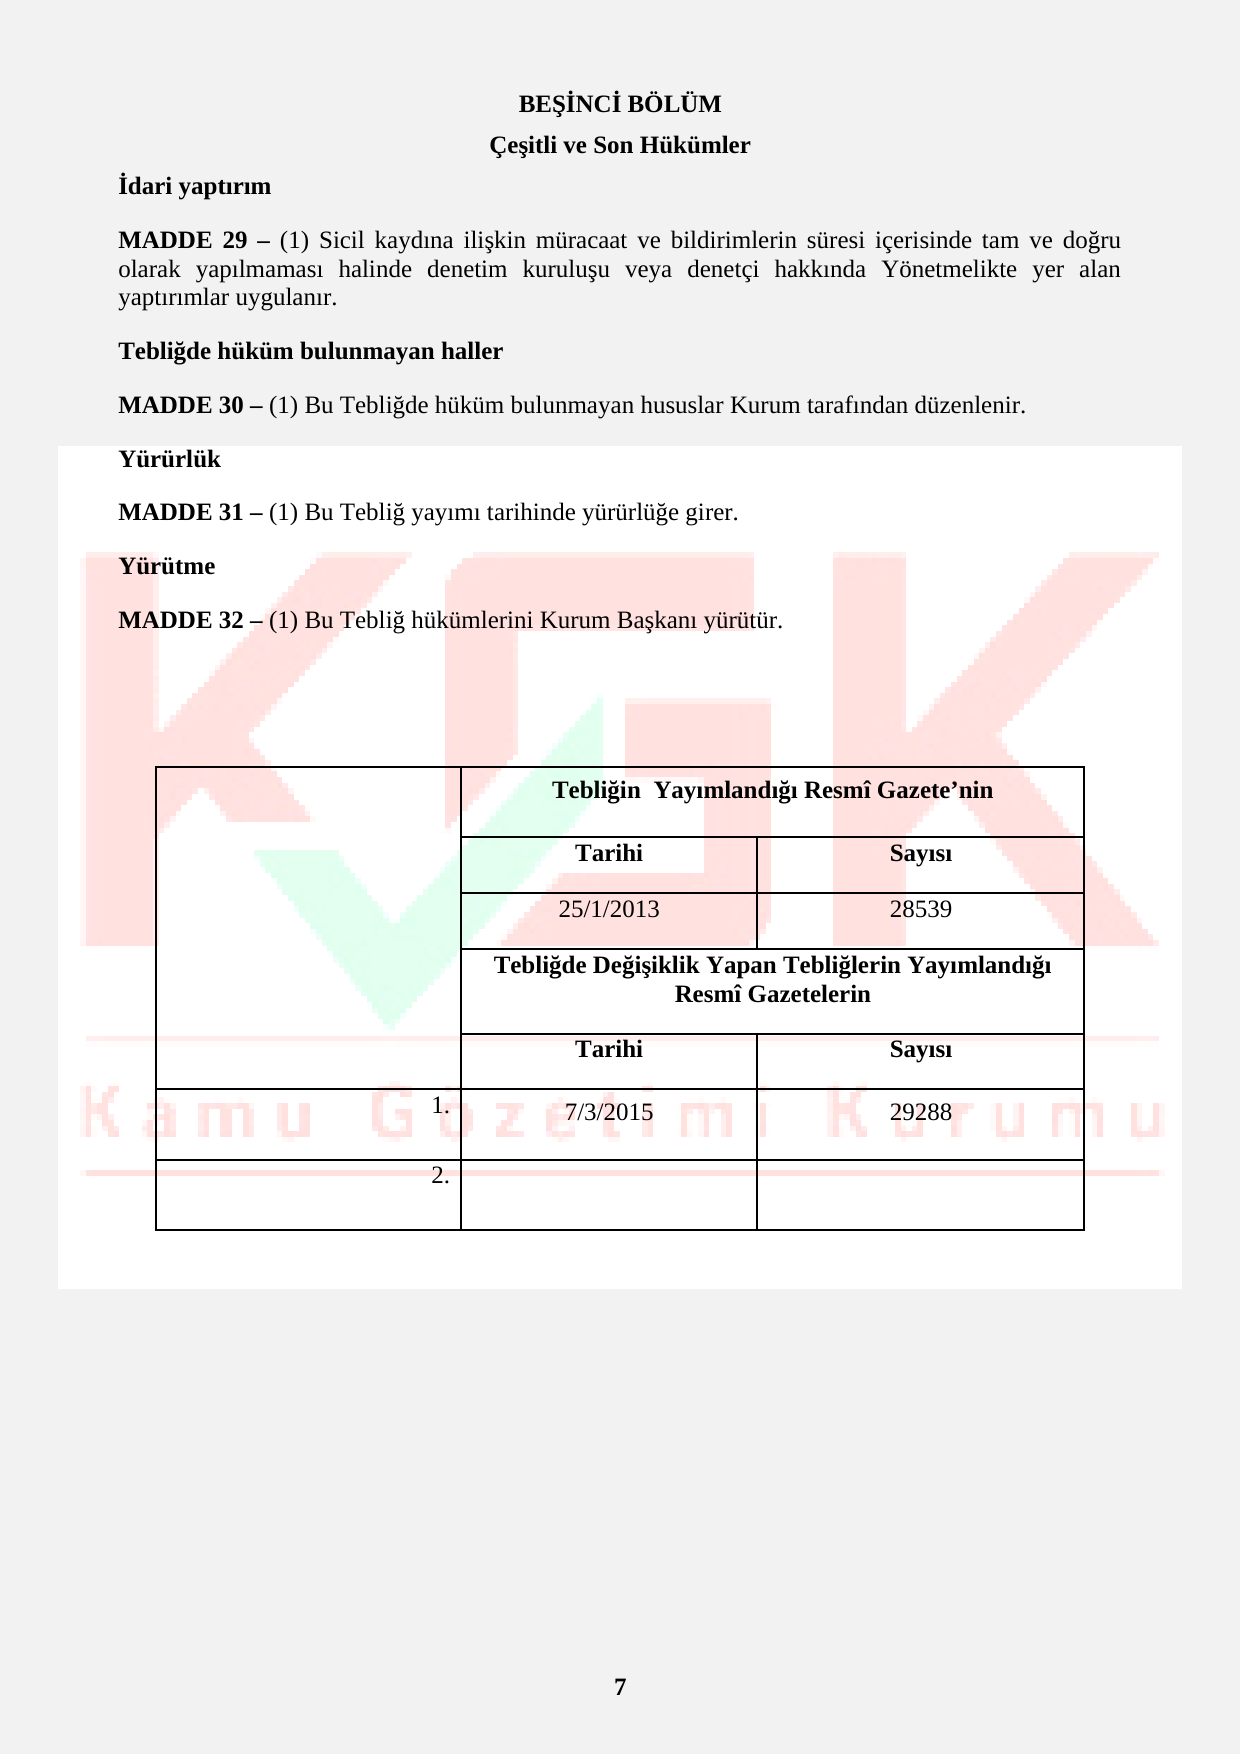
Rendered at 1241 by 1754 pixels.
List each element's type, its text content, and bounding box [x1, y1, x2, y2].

table_cell 29288 [758, 1090, 1083, 1158]
table_cell 25/1/2013 [462, 894, 756, 948]
text Yürürlük [118, 444, 1122, 472]
table_cell Tarihi [462, 1035, 756, 1088]
text BEŞİNCİ BÖLÜM [118, 89, 1122, 117]
table_cell [462, 1161, 756, 1228]
text MADDE 31 – (1) Bu Tebliğ yayımı tarihinde yürürlüğe girer. [118, 497, 1122, 526]
table_cell [758, 1161, 1083, 1228]
table_header Tebliğin Yayımlandığı Resmî Gazete’nin [462, 768, 1083, 836]
table_cell 7/3/2015 [462, 1090, 756, 1158]
table_cell Tarihi [462, 838, 756, 892]
table_cell 1. [157, 1090, 460, 1158]
text MADDE 32 – (1) Bu Tebliğ hükümlerini Kurum Başkanı yürütür. [118, 605, 1122, 634]
table_cell 2. [157, 1161, 460, 1228]
table_header [157, 768, 460, 1088]
text MADDE 29 – (1) Sicil kaydına ilişkin müracaat ve bildirimlerin süresi içerisinde tam ve doğru olarak yapılmaması halinde denetim kuruluşu veya denetçi hakkında Yönetmelikte yer alan yaptırımlar uygulanır. [118, 225, 1122, 311]
table_cell Tebliğde Değişiklik Yapan Tebliğlerin Yayımlandığı Resmî Gazetelerin [462, 950, 1083, 1032]
table_cell 28539 [758, 894, 1083, 948]
table_cell Sayısı [758, 838, 1083, 892]
text İdari yaptırım [118, 171, 1122, 200]
text Çeşitli ve Son Hükümler [118, 130, 1122, 159]
text MADDE 30 – (1) Bu Tebliğde hüküm bulunmayan hususlar Kurum tarafından düzenlenir. [118, 390, 1122, 419]
text Tebliğde hüküm bulunmayan haller [118, 336, 1122, 365]
text Yürütme [118, 551, 1122, 580]
table_cell Sayısı [758, 1035, 1083, 1088]
